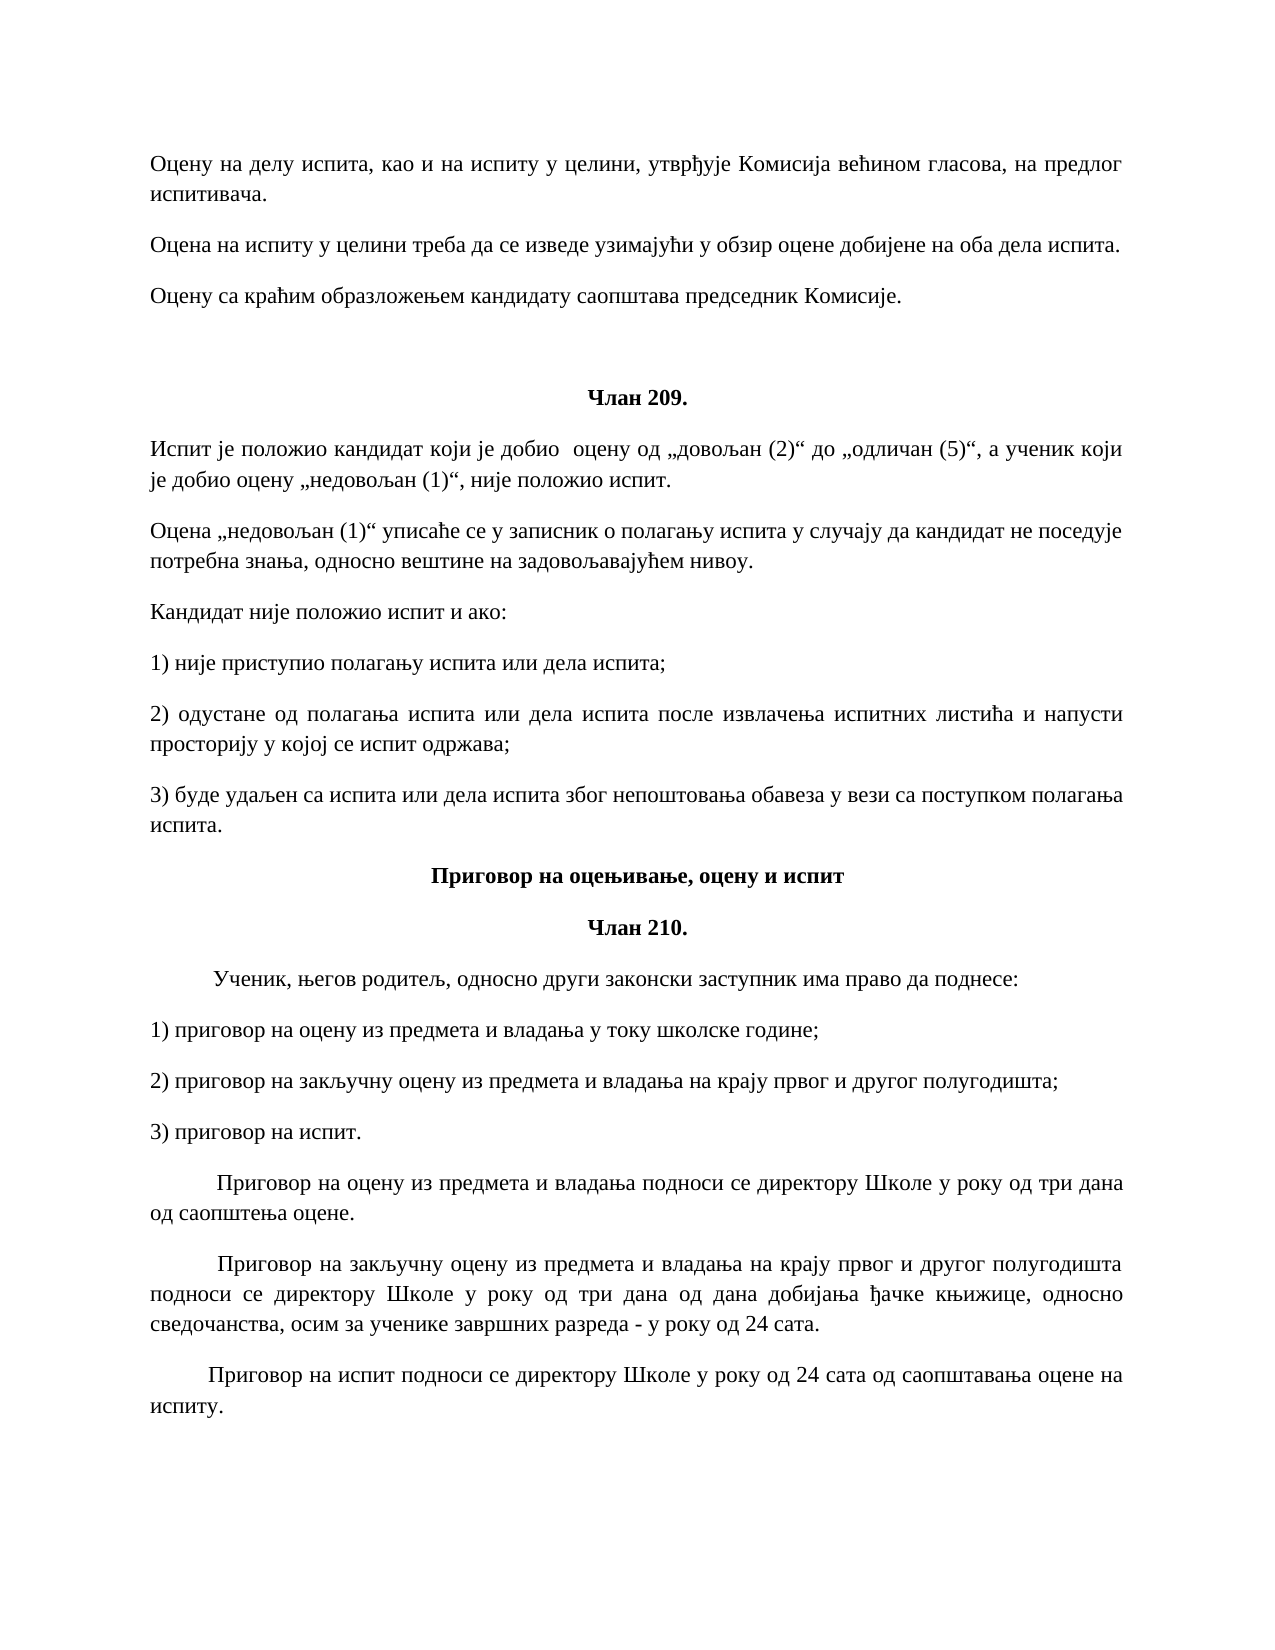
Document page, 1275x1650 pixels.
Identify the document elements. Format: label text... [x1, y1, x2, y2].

text 1) приговор на оцену из предмета и владања у току школске године; [150, 1016, 1125, 1042]
text 2) приговор на закључну оцену из предмета и владања на крају првог и другог полугодишта; [150, 1067, 1125, 1093]
text 3) буде удаљен са испита или дела испита због непоштовања обавеза у вези са поступком полагања испита. [150, 781, 1125, 838]
text Оцену са краћим образложењем кандидату саопштава председник Комисије. [150, 282, 1125, 309]
text Приговор на закључну оцену из предмета и владања на крају првог и другог полугодишта подноси се директору Школе у року од три дана од дана добијања ђачке књижице, односно сведочанства, осим за ученике завршних разреда - у року од 24 сата. [150, 1250, 1125, 1337]
text 2) одустане од полагања испита или дела испита после извлачења испитних листића и напусти просторију у којој се испит одржава; [150, 700, 1125, 757]
text Приговор на оцењивање, оцену и испит [150, 862, 1125, 889]
text Члан 210. [150, 913, 1125, 940]
text 1) није приступио полагању испита или дела испита; [150, 649, 1125, 675]
text Испит је положио кандидат који је добио оцену од „довољан (2)“ до „одличан (5)“, а ученик који је добио оцену „недовољан (1)“, није положио испит. [150, 435, 1125, 492]
text Оцена „недовољан (1)“ уписаће се у записник о полагању испита у случају да кандидат не поседује потребна знања, односно вештине на задовољавајућем нивоу. [150, 517, 1125, 573]
text 3) приговор на испит. [150, 1118, 1125, 1144]
text Приговор на испит подноси се директору Школе у року од 24 сата од саопштавања оцене на испиту. [150, 1361, 1125, 1418]
text Члан 209. [150, 384, 1125, 411]
text Ученик, његов родитељ, односно други законски заступник има право да поднесе: [150, 964, 1125, 991]
text Оцена на испиту у целини треба да се изведе узимајући у обзир оцене добијене на оба дела испита. [150, 231, 1125, 258]
text Кандидат није положио испит и ако: [150, 598, 1125, 624]
text Приговор на оцену из предмета и владања подноси се директору Школе у року од три дана од саопштења оцене. [150, 1169, 1125, 1225]
text Оцену на делу испита, као и на испиту у целини, утврђује Комисија већином гласова, на предлог испитивача. [150, 150, 1125, 207]
